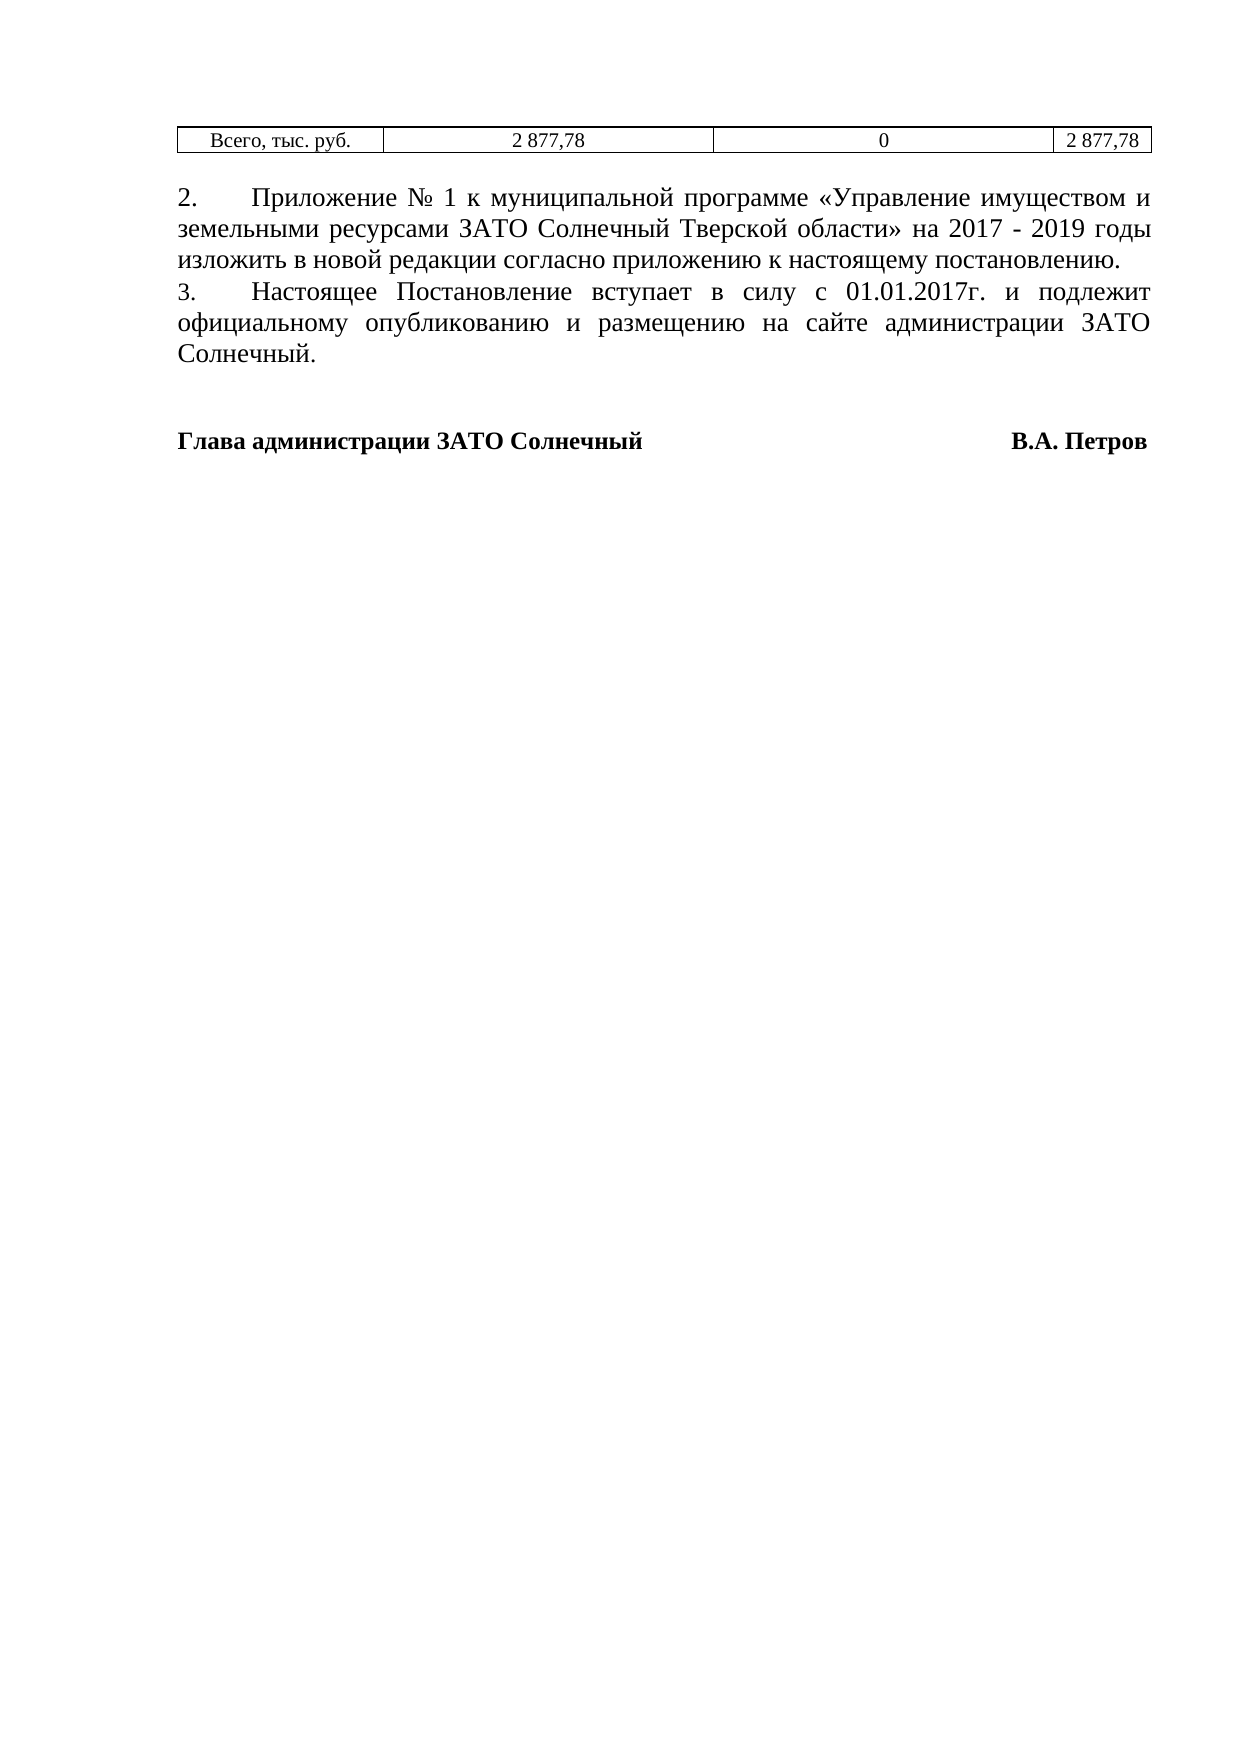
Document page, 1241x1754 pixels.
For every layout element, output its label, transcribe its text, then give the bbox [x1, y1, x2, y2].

text Глава администрации ЗАТО Солнечный В.А. Петров [177, 426, 1152, 454]
list Приложение № 1 к муниципальной программе «Управление имуществом и земельными ресурсами ЗАТО Солнечный Тверской области» на 2017 - 2019 годы изложить в новой редакции согласно приложению к настоящему постановлению. [177, 181, 1152, 275]
list Настоящее Постановление вступает в силу с 01.01.2017г. и подлежит официальному опубликованию и размещению на сайте администрации ЗАТО Солнечный. [177, 275, 1152, 368]
table_cell 2 877,78 [1054, 128, 1151, 152]
table_cell 0 [714, 128, 1053, 152]
table_cell 2 877,78 [384, 128, 713, 152]
table_cell Всего, тыс. руб. [178, 128, 383, 152]
